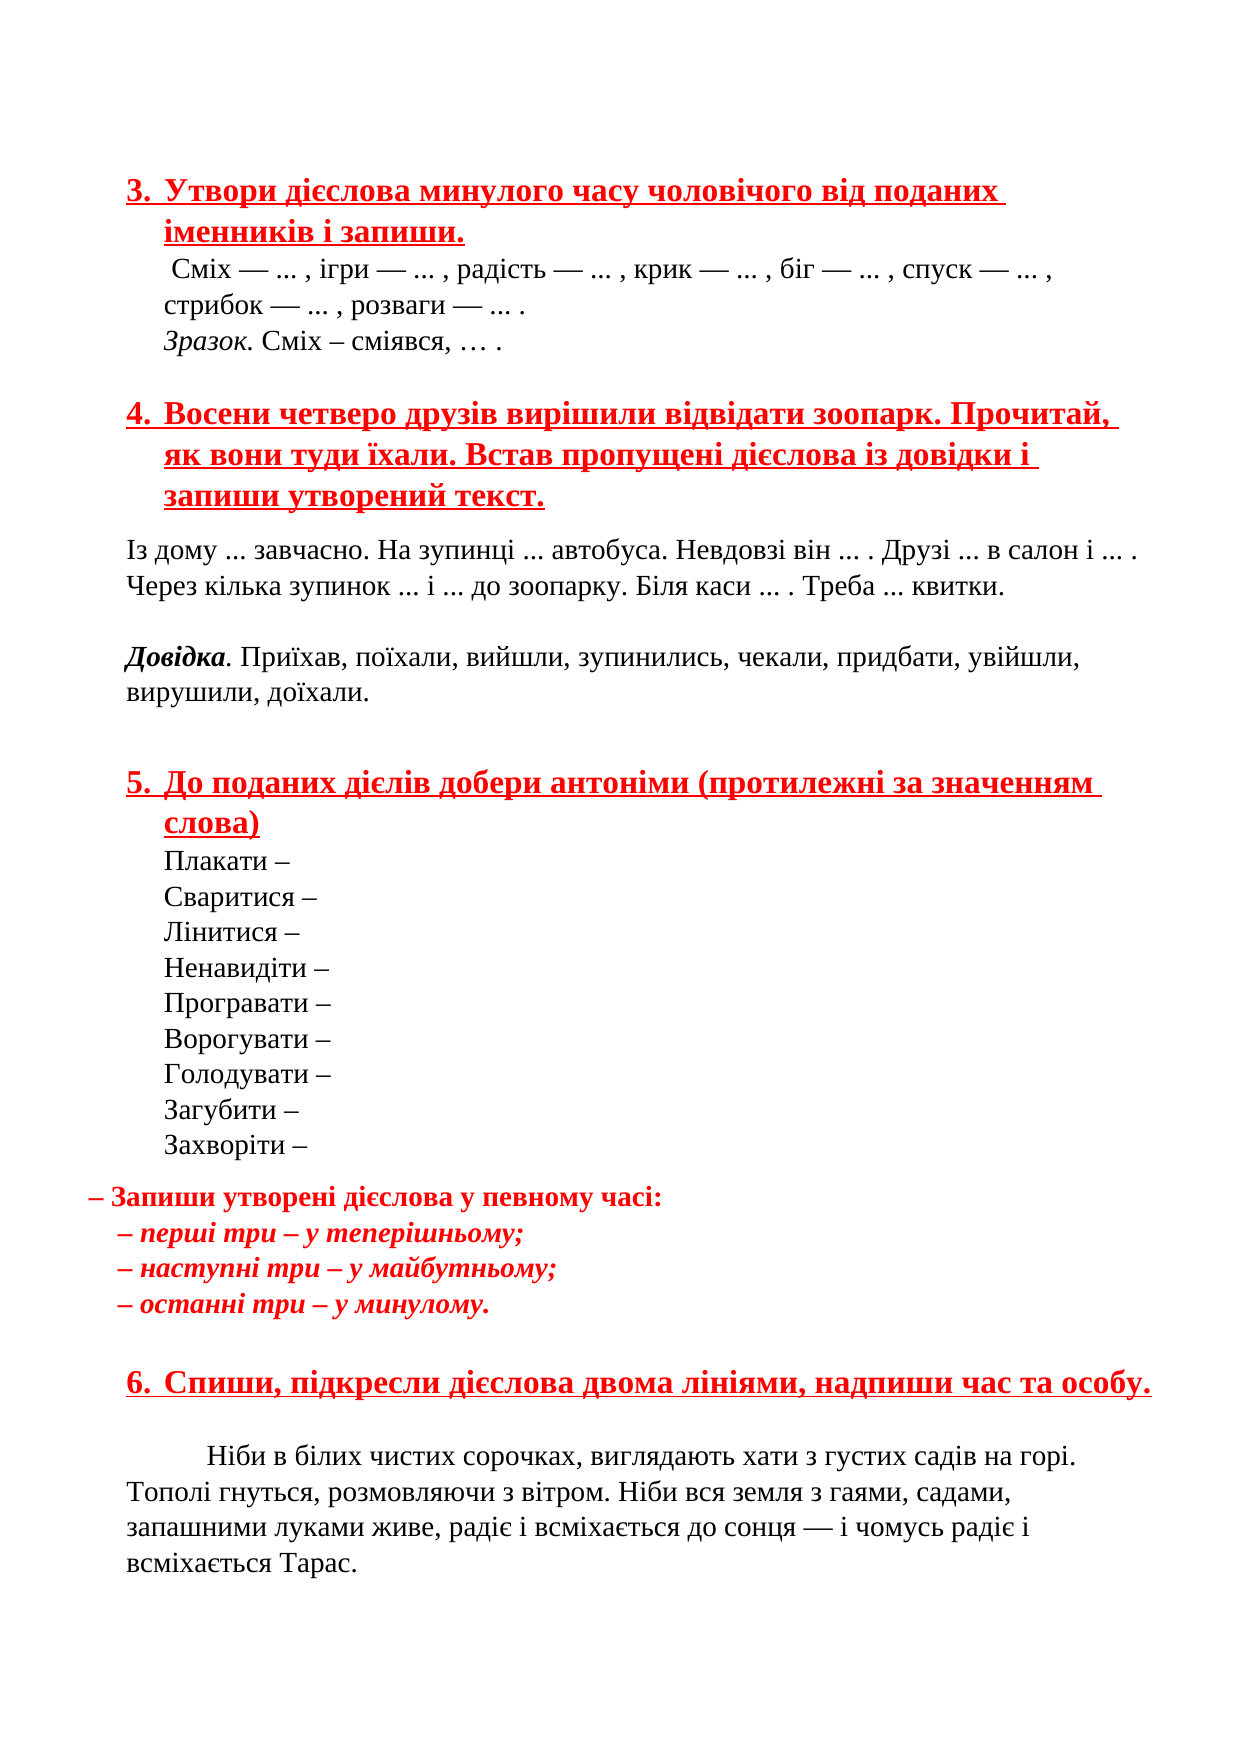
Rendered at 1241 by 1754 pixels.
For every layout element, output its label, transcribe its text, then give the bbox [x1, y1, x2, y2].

list Плакати – [164, 843, 1152, 877]
list Захворіти – [164, 1127, 1152, 1161]
list Загубити – [164, 1092, 1152, 1125]
list До поданих дієлів добери антоніми (протилежні за значенням слова) [126, 762, 1152, 841]
text Довідка. Приїхав, поїхали, вийшли, зупинились, чекали, придбати, увійшли, вирушили, доїхали. [126, 639, 1152, 708]
text – наступні три – у майбутньому; [89, 1251, 1152, 1284]
list Зразок. Сміх – сміявся, … . [164, 323, 1152, 356]
list Спиши, підкресли дієслова двома лініями, надпиши час та особу. [126, 1362, 1152, 1396]
text Із дому ... завчасно. На зупинці ... автобуса. Невдовзі він ... . Друзі ... в салон і ... . Через кілька зупинок ... і ... до зоопарку. Біля каси ... . Треба ... квитки. [126, 532, 1152, 601]
list Восени четверо друзів вирішили відвідати зоопарк. Прочитай, як вони туди їхали. Встав пропущені дієслова із довідки і запиши утворений текст. [126, 394, 1152, 513]
list Сміх — ... , ігри — ... , радість — ... , крик — ... , біг — ... , спуск — ... , стрибок — ... , розваги — ... . [164, 252, 1152, 321]
list Програвати – [164, 985, 1152, 1019]
list Утвори дієслова минулого часу чоловічого від поданих іменників і запиши. [126, 170, 1152, 249]
list Ненавидіти – [164, 950, 1152, 983]
list Голодувати – [164, 1056, 1152, 1090]
text – останні три – у минулому. [89, 1286, 1152, 1320]
list Ворогувати – [164, 1021, 1152, 1054]
text Ніби в білих чистих сорочках, виглядають хати з густих садів на горі. Тополі гнуться, розмовляючи з вітром. Ніби вся земля з гаями, садами, запашними луками живе, радіє і всміхається до сонця — і чомусь радіє і всміхається Тарас. [126, 1438, 1152, 1578]
text – перші три – у теперішньому; [89, 1215, 1152, 1249]
list Сваритися – [164, 879, 1152, 912]
text – Запиши утворені дієслова у певному часі: [89, 1179, 1152, 1213]
list Лінитися – [164, 914, 1152, 948]
